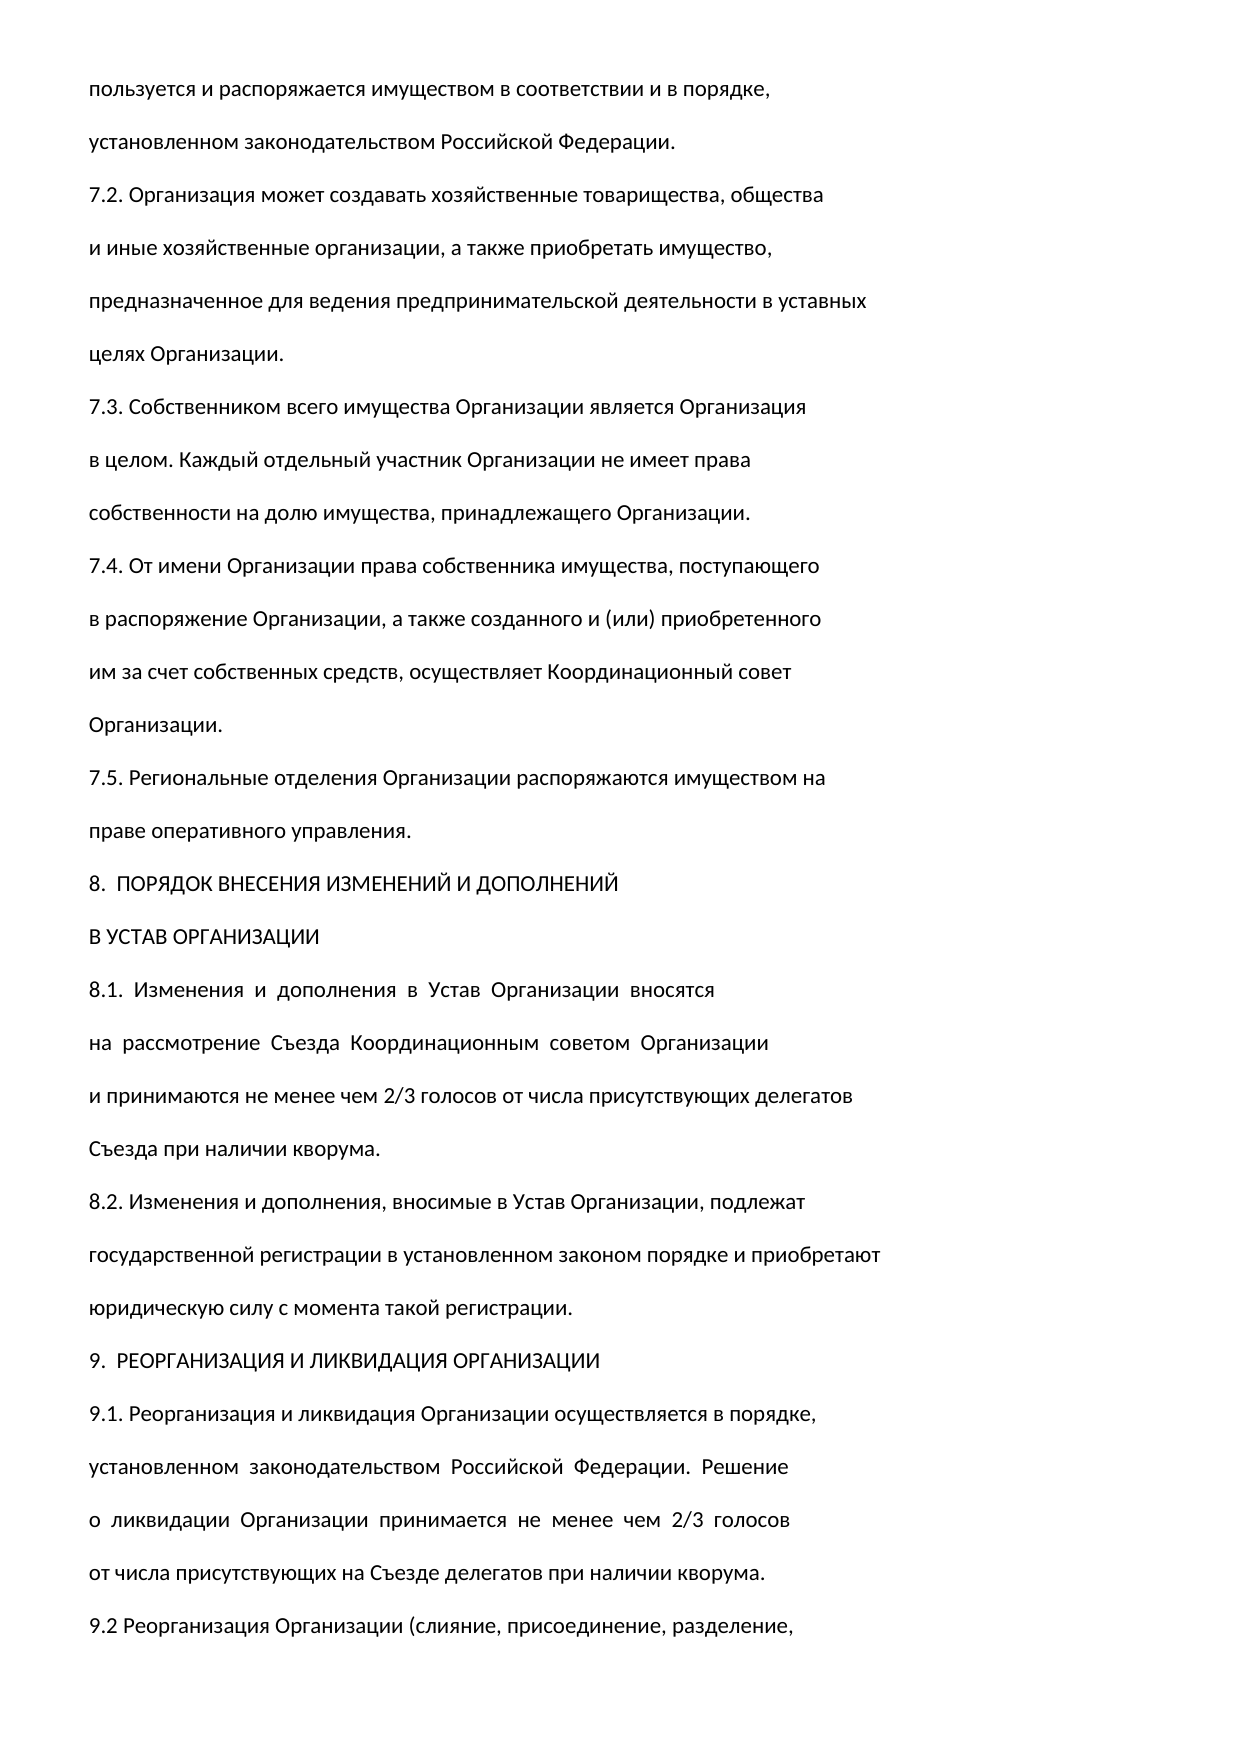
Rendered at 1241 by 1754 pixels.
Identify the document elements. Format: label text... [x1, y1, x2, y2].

text пользуется и распоряжается имуществом в соответствии и в порядке, [89, 74, 1152, 102]
text в целом. Каждый отдельный участник Организации не имеет права [89, 445, 1152, 473]
text в распоряжение Организации, а также созданного и (или) приобретенного [89, 604, 1152, 632]
text установленном законодательством Российской Федерации. [89, 127, 1152, 155]
text 8. ПОРЯДОК ВНЕСЕНИЯ ИЗМЕНЕНИЙ И ДОПОЛНЕНИЙ [89, 869, 1152, 897]
text Организации. [89, 710, 1152, 738]
text праве оперативного управления. [89, 816, 1152, 844]
text государственной регистрации в установленном законом порядке и приобретают [89, 1240, 1152, 1268]
text собственности на долю имущества, принадлежащего Организации. [89, 498, 1152, 526]
text 8.2. Изменения и дополнения, вносимые в Устав Организации, подлежат [89, 1187, 1152, 1215]
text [89, 1558, 1152, 1586]
text В УСТАВ ОРГАНИЗАЦИИ [89, 922, 1152, 950]
text им за счет собственных средств, осуществляет Координационный совет [89, 657, 1152, 685]
text юридическую силу с момента такой регистрации. [89, 1293, 1152, 1321]
text 9.2 Реорганизация Организации (слияние, присоединение, разделение, [89, 1611, 1152, 1639]
text установленном законодательством Российской Федерации. Решение [89, 1452, 1152, 1480]
text предназначенное для ведения предпринимательской деятельности в уставных [89, 286, 1152, 314]
text 9.1. Реорганизация и ликвидация Организации осуществляется в порядке, [89, 1399, 1152, 1427]
text целях Организации. [89, 339, 1152, 367]
text 7.2. Организация может создавать хозяйственные товарищества, общества [89, 180, 1152, 208]
text о ликвидации Организации принимается не менее чем 2/3 голосов [89, 1505, 1152, 1533]
text и иные хозяйственные организации, а также приобретать имущество, [89, 233, 1152, 261]
text Съезда при наличии кворума. [89, 1134, 1152, 1162]
text на рассмотрение Съезда Координационным советом Организации [89, 1028, 1152, 1056]
text 8.1. Изменения и дополнения в Устав Организации вносятся [89, 975, 1152, 1003]
text 7.3. Собственником всего имущества Организации является Организация [89, 392, 1152, 420]
text и принимаются не менее чем 2/3 голосов от числа присутствующих делегатов [89, 1081, 1152, 1109]
text 9. РЕОРГАНИЗАЦИЯ И ЛИКВИДАЦИЯ ОРГАНИЗАЦИИ [89, 1346, 1152, 1374]
text 7.5. Региональные отделения Организации распоряжаются имуществом на [89, 763, 1152, 791]
text 7.4. От имени Организации права собственника имущества, поступающего [89, 551, 1152, 579]
